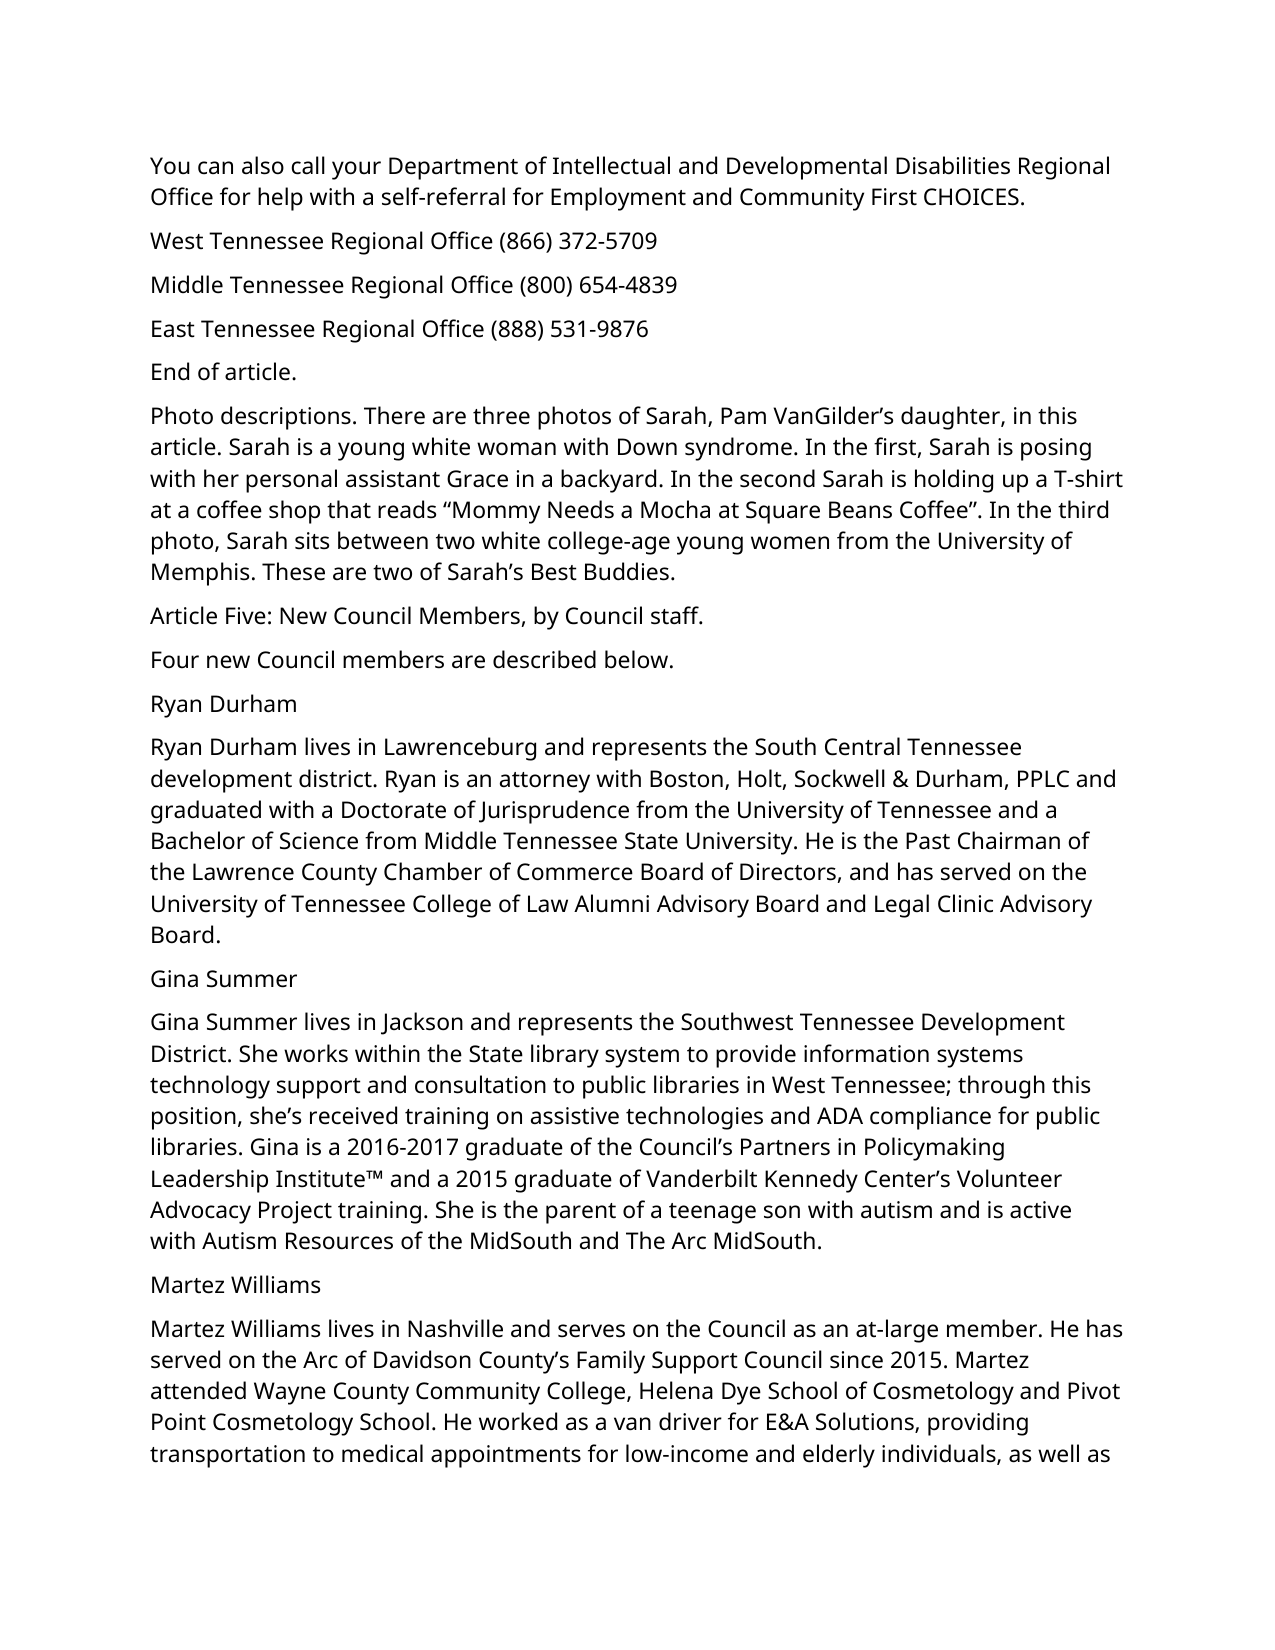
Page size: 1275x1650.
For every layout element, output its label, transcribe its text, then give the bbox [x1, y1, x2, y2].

text Martez Williams [150, 1269, 1125, 1300]
text Article Five: New Council Members, by Council staff. [150, 600, 1125, 631]
text East Tennessee Regional Office (888) 531-9876 [150, 312, 1125, 344]
text Middle Tennessee Regional Office (800) 654-4839 [150, 269, 1125, 300]
text Gina Summer lives in Jackson and represents the Southwest Tennessee Development District. She works within the State library system to provide information systems technology support and consultation to public libraries in West Tennessee; through this position, she’s received training on assistive technologies and ADA compliance for public libraries. Gina is a 2016-2017 graduate of the Council’s Partners in Policymaking Leadership Institute™ and a 2015 graduate of Vanderbilt Kennedy Center’s Volunteer Advocacy Project training. She is the parent of a teenage son with autism and is active with Autism Resources of the MidSouth and The Arc MidSouth. [150, 1006, 1125, 1256]
text Photo descriptions. There are three photos of Sarah, Pam VanGilder’s daughter, in this article. Sarah is a young white woman with Down syndrome. In the first, Sarah is posing with her personal assistant Grace in a backyard. In the second Sarah is holding up a T-shirt at a coffee shop that reads “Mommy Needs a Mocha at Square Beans Coffee”. In the third photo, Sarah sits between two white college-age young women from the University of Memphis. These are two of Sarah’s Best Buddies. [150, 400, 1125, 587]
text Four new Council members are described below. [150, 644, 1125, 675]
text You can also call your Department of Intellectual and Developmental Disabilities Regional Office for help with a self-referral for Employment and Community First CHOICES. [150, 150, 1125, 212]
text West Tennessee Regional Office (866) 372-5709 [150, 225, 1125, 256]
text Ryan Durham [150, 687, 1125, 719]
text Gina Summer [150, 962, 1125, 994]
text End of article. [150, 356, 1125, 387]
text Ryan Durham lives in Lawrenceburg and represents the South Central Tennessee development district. Ryan is an attorney with Boston, Holt, Sockwell & Durham, PPLC and graduated with a Doctorate of Jurisprudence from the University of Tennessee and a Bachelor of Science from Middle Tennessee State University. He is the Past Chairman of the Lawrence County Chamber of Commerce Board of Directors, and has served on the University of Tennessee College of Law Alumni Advisory Board and Legal Clinic Advisory Board. [150, 731, 1125, 950]
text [150, 1312, 1125, 1469]
